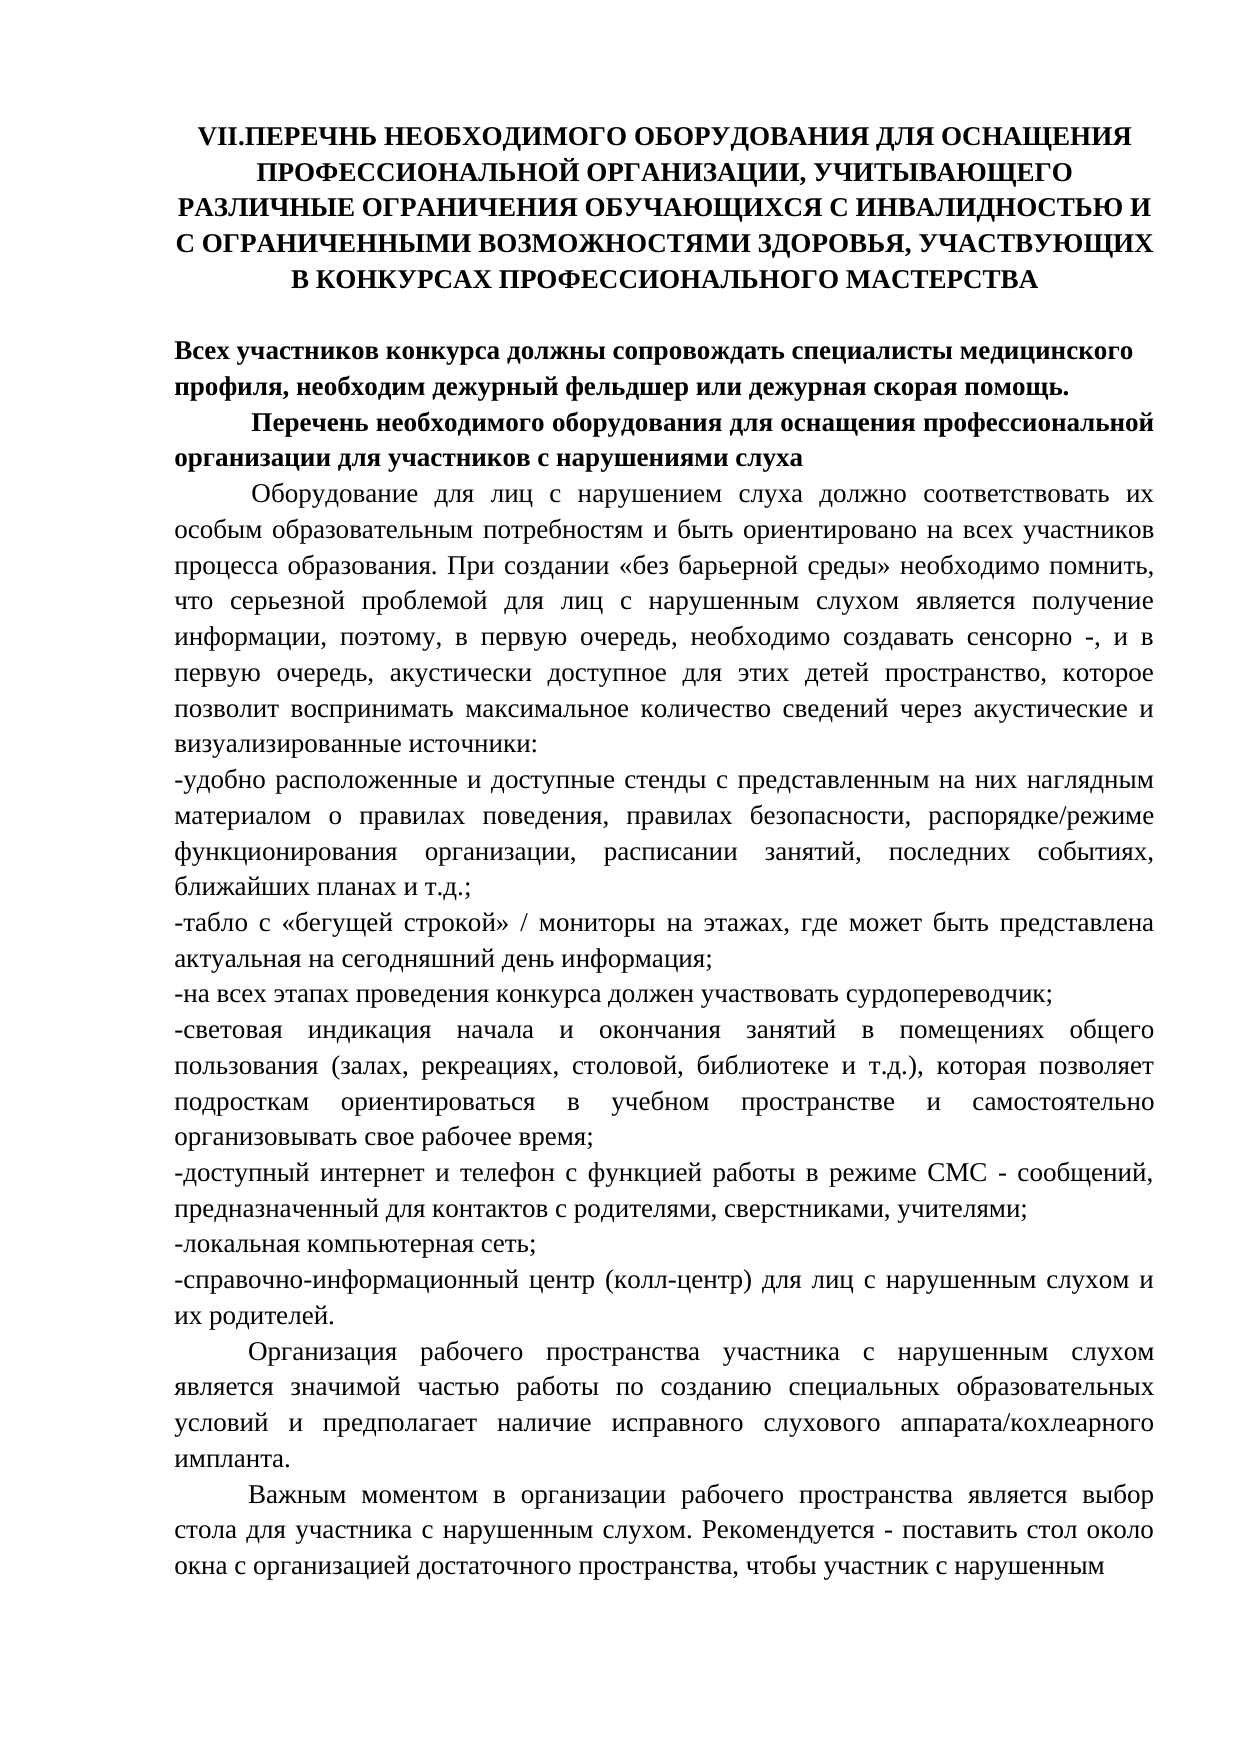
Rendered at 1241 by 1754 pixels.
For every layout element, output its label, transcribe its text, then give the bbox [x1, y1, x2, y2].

text -на всех этапах проведения конкурса должен участвовать сурдопереводчик; [174, 977, 1155, 1009]
text Перечень необходимого оборудования для оснащения профессиональной организации для участников с нарушениями слуха [174, 406, 1155, 473]
text Оборудование для лиц с нарушением слуха должно соответствовать их особым образовательным потребностям и быть ориентировано на всех участников процесса образования. При создании «без барьерной среды» необходимо помнить, что серьезной проблемой для лиц с нарушенным слухом является получение информации, поэтому, в первую очередь, необходимо создавать сенсорно -, и в первую очередь, акустически доступное для этих детей пространство, которое позволит воспринимать максимальное количество сведений через акустические и визуализированные источники: [174, 477, 1155, 758]
text VII.ПЕРЕЧНЬ НЕОБХОДИМОГО ОБОРУДОВАНИЯ ДЛЯ ОСНАЩЕНИЯ ПРОФЕССИОНАЛЬНОЙ ОРГАНИЗАЦИИ, УЧИТЫВАЮЩЕГО РАЗЛИЧНЫЕ ОГРАНИЧЕНИЯ ОБУЧАЮЩИХСЯ С ИНВАЛИДНОСТЬЮ И С ОГРАНИЧЕННЫМИ ВОЗМОЖНОСТЯМИ ЗДОРОВЬЯ, УЧАСТВУЮЩИХ В КОНКУРСАХ ПРОФЕССИОНАЛЬНОГО МАСТЕРСТВА [174, 120, 1155, 294]
text -световая индикация начала и окончания занятий в помещениях общего пользования (залах, рекреациях, столовой, библиотеке и т.д.), которая позволяет подросткам ориентироваться в учебном пространстве и самостоятельно организовывать свое рабочее время; [174, 1013, 1155, 1152]
text -справочно-информационный центр (колл-центр) для лиц с нарушенным слухом и их родителей. [174, 1263, 1155, 1330]
text -локальная компьютерная сеть; [174, 1228, 1155, 1259]
text -доступный интернет и телефон с функцией работы в режиме СМС - сообщений, предназначенный для контактов с родителями, сверстниками, учителями; [174, 1156, 1155, 1223]
text -удобно расположенные и доступные стенды с представленным на них наглядным материалом о правилах поведения, правилах безопасности, распорядке/режиме функционирования организации, расписании занятий, последних событиях, ближайших планах и т.д.; [174, 763, 1155, 901]
text -табло с «бегущей строкой» / мониторы на этажах, где может быть представлена актуальная на сегодняшний день информация; [174, 906, 1155, 973]
text Организация рабочего пространства участника с нарушенным слухом является значимой частью работы по созданию специальных образовательных условий и предполагает наличие исправного слухового аппарата/кохлеарного импланта. [174, 1335, 1155, 1473]
text Всех участников конкурса должны сопровождать специалисты медицинского профиля, необходим дежурный фельдшер или дежурная скорая помощь. [174, 334, 1155, 401]
text Важным моментом в организации рабочего пространства является выбор стола для участника с нарушенным слухом. Рекомендуется - поставить стол около окна с организацией достаточного пространства, чтобы участник с нарушенным [174, 1478, 1155, 1580]
